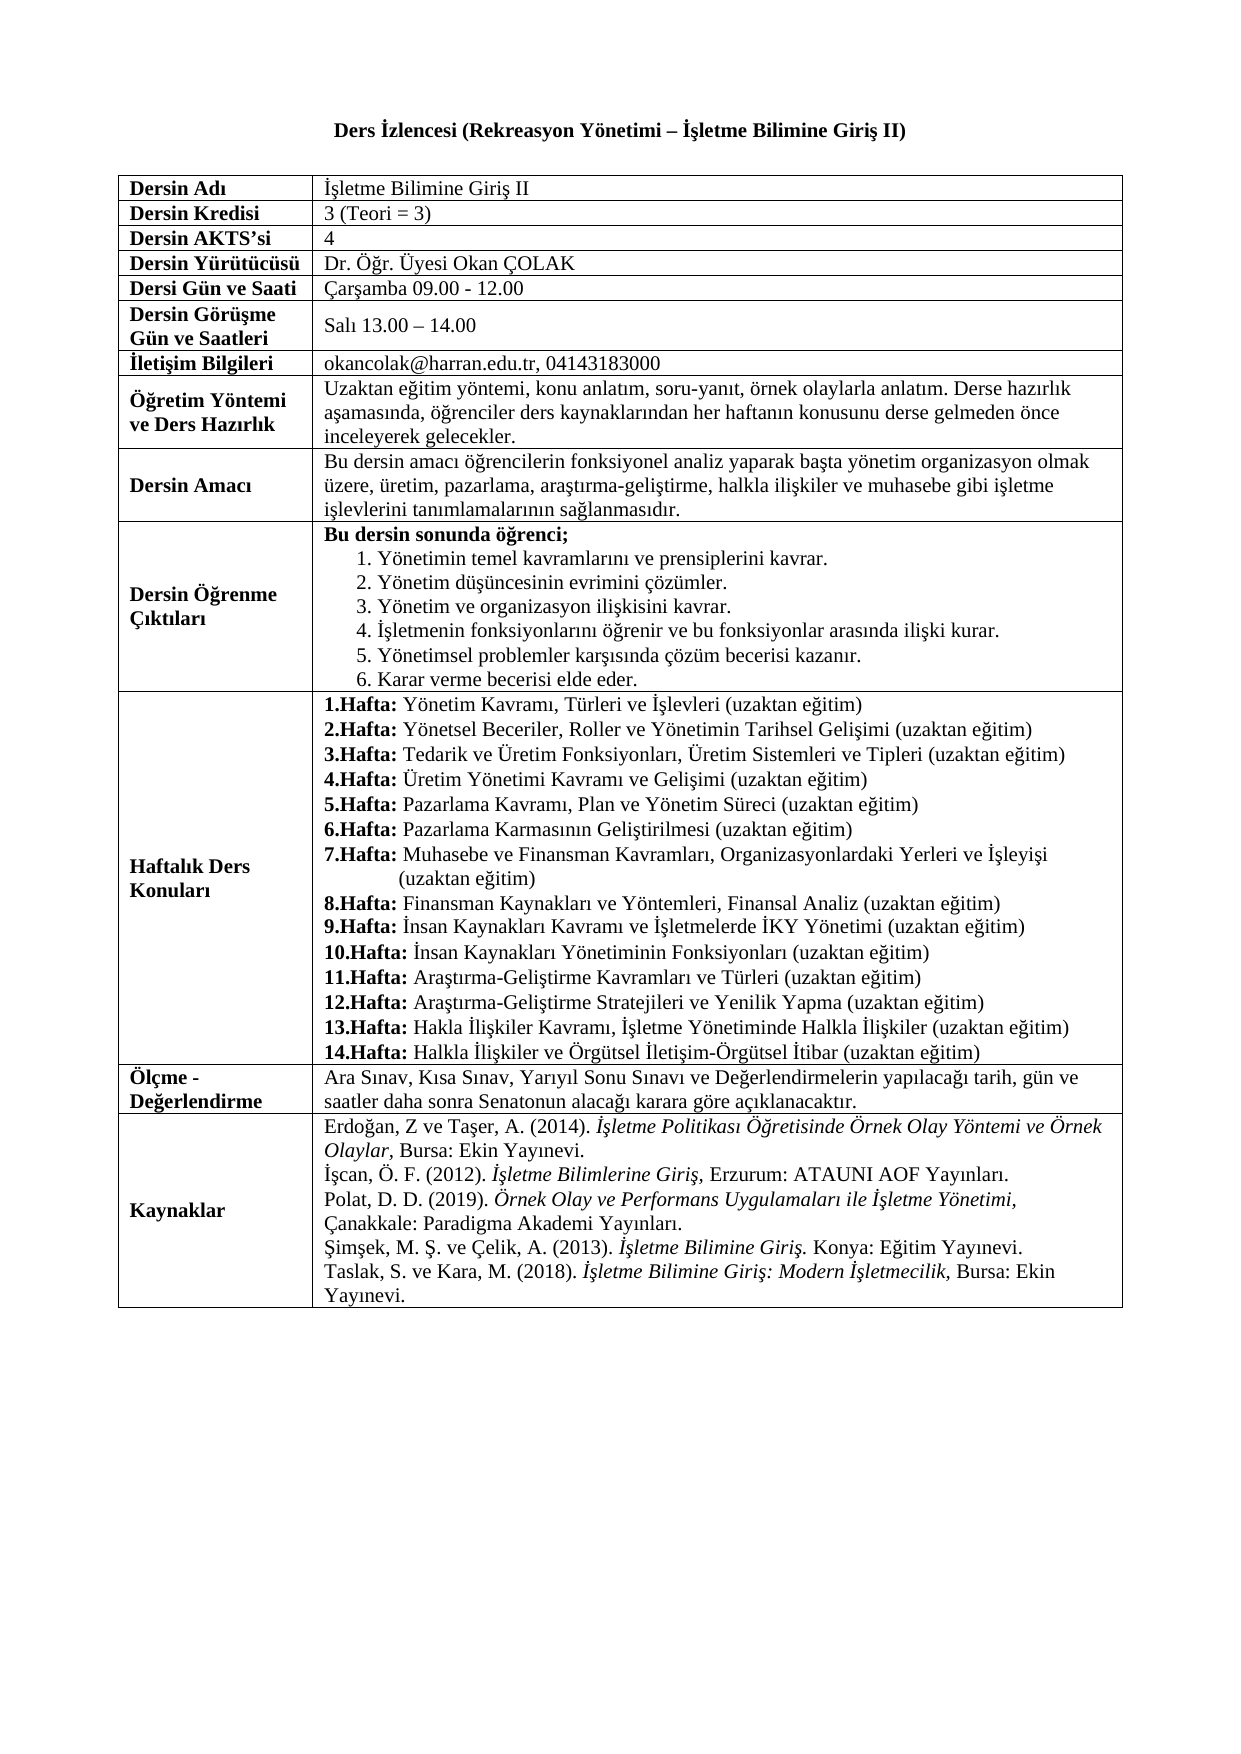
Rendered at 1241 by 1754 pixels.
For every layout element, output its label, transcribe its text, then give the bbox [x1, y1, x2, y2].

table_cell Dersin Kredisi [119, 201, 312, 225]
table_cell 13.Hafta: Hakla İlişkiler Kavramı, İşletme Yönetiminde Halkla İlişkiler (uzaktan eğitim) [313, 1014, 1122, 1039]
table_cell Çarşamba 09.00 - 12.00 [313, 276, 1122, 300]
table_cell Erdoğan, Z ve Taşer, A. (2014). İşletme Politikası Öğretisinde Örnek Olay Yöntemi ve Örnek Olaylar, Bursa: Ekin Yayınevi. İşcan, Ö. F. (2012). İşletme Bilimlerine Giriş, Erzurum: ATAUNI AOF Yayınları. Polat, D. D. (2019). Örnek Olay ve Performans Uygulamaları ile İşletme Yönetimi, Çanakkale: Paradigma Akademi Yayınları. Şimşek, M. Ş. ve Çelik, A. (2013). İşletme Bilimine Giriş. Konya: Eğitim Yayınevi. Taslak, S. ve Kara, M. (2018). İşletme Bilimine Giriş: Modern İşletmecilik, Bursa: Ekin Yayınevi. [313, 1114, 1122, 1307]
table_cell Haftalık Ders Konuları [119, 692, 312, 1064]
table_cell 10.Hafta: İnsan Kaynakları Yönetiminin Fonksiyonları (uzaktan eğitim) [313, 939, 1122, 964]
table_cell İletişim Bilgileri [119, 351, 312, 375]
table_cell 1.Hafta: Yönetim Kavramı, Türleri ve İşlevleri (uzaktan eğitim) [313, 692, 1122, 716]
table_cell 5.Hafta: Pazarlama Kavramı, Plan ve Yönetim Süreci (uzaktan eğitim) [313, 791, 1122, 816]
table_cell 3.Hafta: Tedarik ve Üretim Fonksiyonları, Üretim Sistemleri ve Tipleri (uzaktan eğitim) [313, 741, 1122, 766]
table_header İşletme Bilimine Giriş II [313, 176, 1122, 200]
table_cell 14.Hafta: Halkla İlişkiler ve Örgütsel İletişim-Örgütsel İtibar (uzaktan eğitim) [313, 1039, 1122, 1064]
table_cell Uzaktan eğitim yöntemi, konu anlatım, soru-yanıt, örnek olaylarla anlatım. Derse hazırlık aşamasında, öğrenciler ders kaynaklarından her haftanın konusunu derse gelmeden önce inceleyerek gelecekler. [313, 376, 1122, 448]
table_header Dersin Adı [119, 176, 312, 200]
table_cell Dersin Amacı [119, 449, 312, 521]
table_cell Dersi Gün ve Saati [119, 276, 312, 300]
table_cell Bu dersin sonunda öğrenci; 1. Yönetimin temel kavramlarını ve prensiplerini kavrar. 2. Yönetim düşüncesinin evrimini çözümler. 3. Yönetim ve organizasyon ilişkisini kavrar. 4. İşletmenin fonksiyonlarını öğrenir ve bu fonksiyonlar arasında ilişki kurar. 5. Yönetimsel problemler karşısında çözüm becerisi kazanır. 6. Karar verme becerisi elde eder. [313, 522, 1122, 691]
table_cell 2.Hafta: Yönetsel Beceriler, Roller ve Yönetimin Tarihsel Gelişimi (uzaktan eğitim) [313, 716, 1122, 741]
table_cell 4.Hafta: Üretim Yönetimi Kavramı ve Gelişimi (uzaktan eğitim) [313, 766, 1122, 791]
table_cell Dr. Öğr. Üyesi Okan ÇOLAK [313, 251, 1122, 275]
table_cell 7.Hafta: Muhasebe ve Finansman Kavramları, Organizasyonlardaki Yerleri ve İşleyişi (uzaktan eğitim) 8.Hafta: Finansman Kaynakları ve Yöntemleri, Finansal Analiz (uzaktan eğitim) 9.Hafta: İnsan Kaynakları Kavramı ve İşletmelerde İKY Yönetimi (uzaktan eğitim) [313, 841, 1122, 938]
table_cell Bu dersin amacı öğrencilerin fonksiyonel analiz yaparak başta yönetim organizasyon olmak üzere, üretim, pazarlama, araştırma-geliştirme, halkla ilişkiler ve muhasebe gibi işletme işlevlerini tanımlamalarının sağlanmasıdır. [313, 449, 1122, 521]
table_cell okancolak@harran.edu.tr, 04143183000 [313, 351, 1122, 375]
table_cell 12.Hafta: Araştırma-Geliştirme Stratejileri ve Yenilik Yapma (uzaktan eğitim) [313, 989, 1122, 1014]
table_cell 3 (Teori = 3) [313, 201, 1122, 225]
table_cell Dersin Yürütücüsü [119, 251, 312, 275]
table_cell Dersin AKTS’si [119, 226, 312, 250]
table_cell Öğretim Yöntemi ve Ders Hazırlık [119, 376, 312, 448]
table_cell Ölçme - Değerlendirme [119, 1065, 312, 1113]
text Ders İzlencesi (Rekreasyon Yönetimi – İşletme Bilimine Giriş II) [118, 118, 1122, 142]
table_cell Salı 13.00 – 14.00 [313, 301, 1122, 349]
table_cell Dersin Öğrenme Çıktıları [119, 522, 312, 691]
table_cell 11.Hafta: Araştırma-Geliştirme Kavramları ve Türleri (uzaktan eğitim) [313, 964, 1122, 989]
table_cell Ara Sınav, Kısa Sınav, Yarıyıl Sonu Sınavı ve Değerlendirmelerin yapılacağı tarih, gün ve saatler daha sonra Senatonun alacağı karara göre açıklanacaktır. [313, 1065, 1122, 1113]
table_cell 4 [313, 226, 1122, 250]
table_cell Kaynaklar [119, 1114, 312, 1307]
table_cell 6.Hafta: Pazarlama Karmasının Geliştirilmesi (uzaktan eğitim) [313, 816, 1122, 841]
table_cell Dersin Görüşme Gün ve Saatleri [119, 301, 312, 349]
